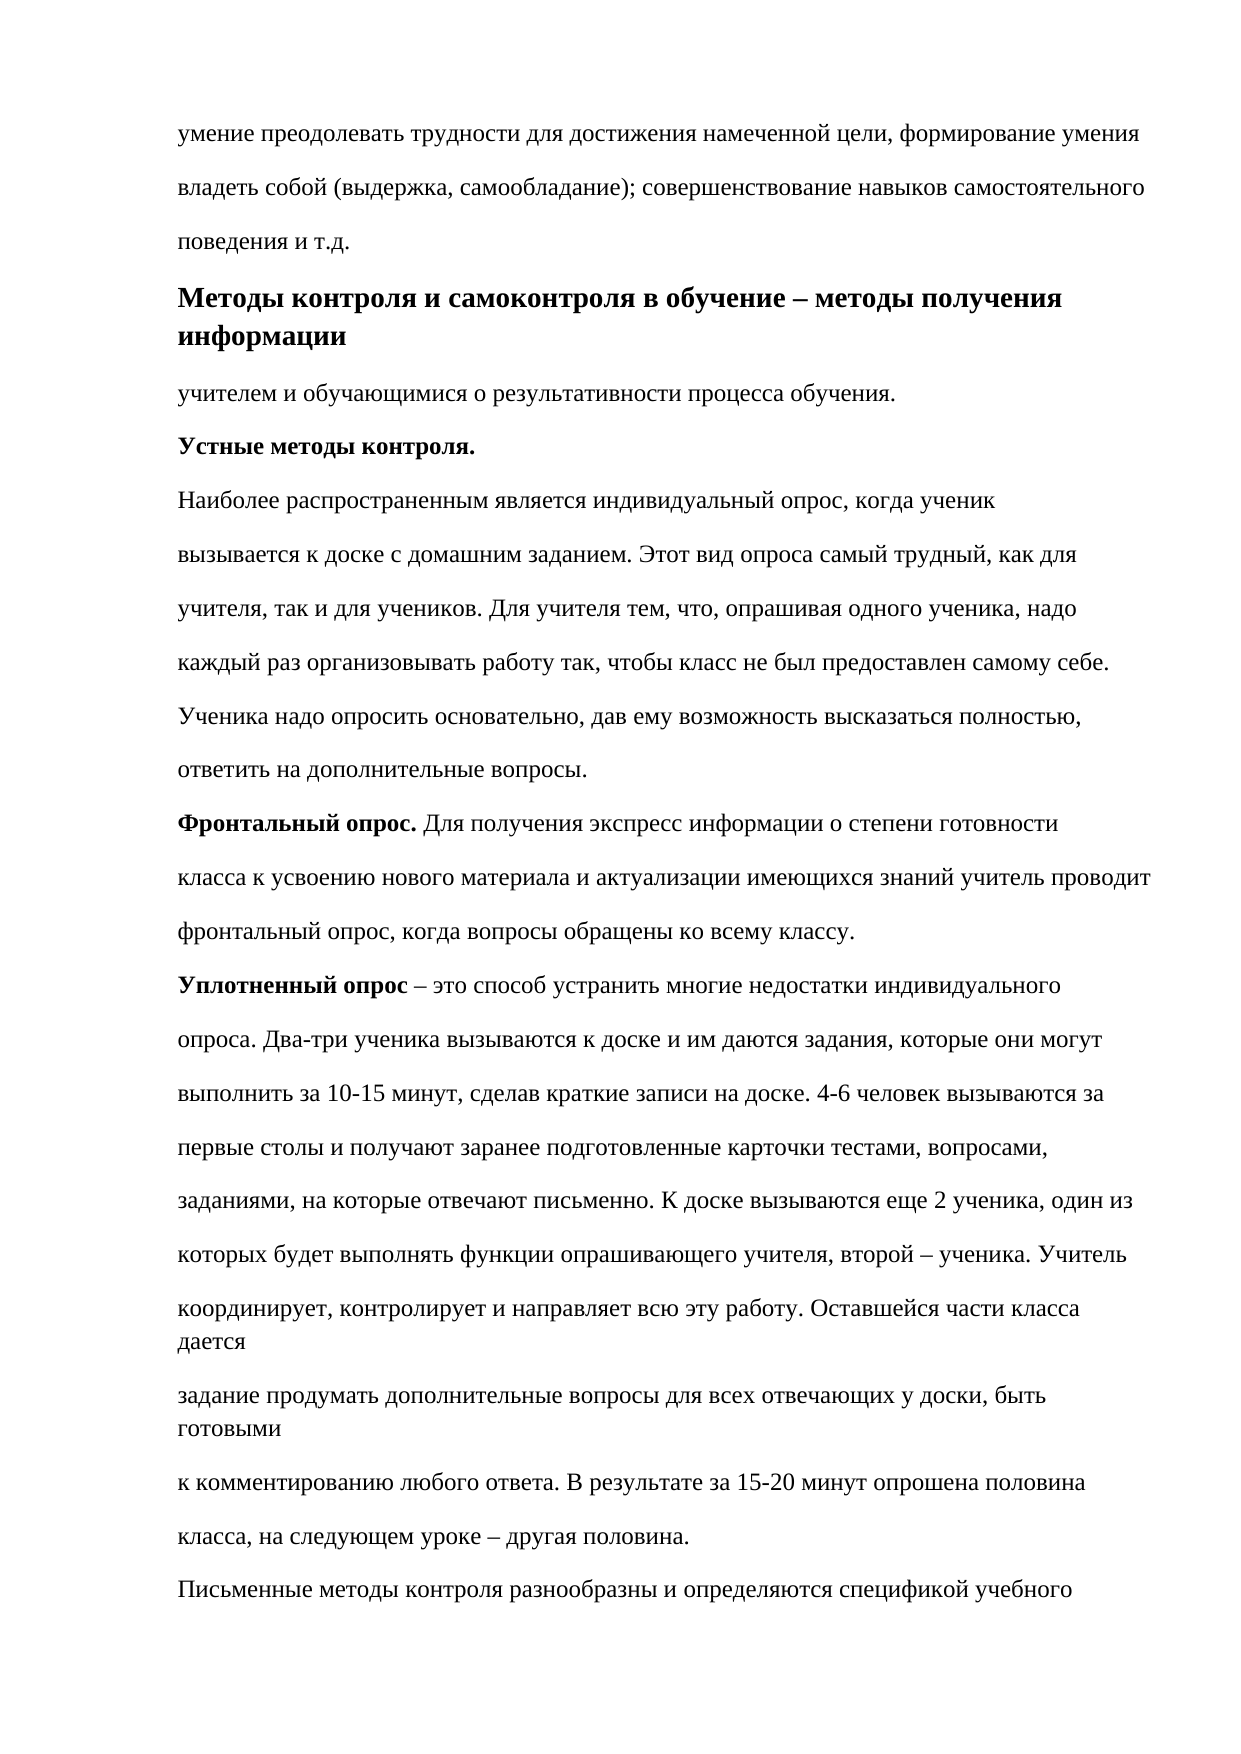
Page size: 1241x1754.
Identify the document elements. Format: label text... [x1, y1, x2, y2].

text задание продумать дополнительные вопросы для всех отвечающих у доски, быть готовыми [177, 1380, 1152, 1442]
text класса, на следующем уроке – другая половина. [177, 1521, 1152, 1549]
text Фронтальный опрос. Для получения экспресс информации о степени готовности [177, 808, 1152, 837]
text учителя, так и для учеников. Для учителя тем, что, опрашивая одного ученика, надо [177, 593, 1152, 622]
text фронтальный опрос, когда вопросы обращены ко всему классу. [177, 916, 1152, 945]
text выполнить за 10-15 минут, сделав краткие записи на доске. 4-6 человек вызываются за [177, 1078, 1152, 1106]
text Наиболее распространенным является индивидуальный опрос, когда ученик [177, 485, 1152, 514]
text которых будет выполнять функции опрашивающего учителя, второй – ученика. Учитель [177, 1239, 1152, 1268]
text Письменные методы контроля разнообразны и определяются спецификой учебного [177, 1574, 1152, 1603]
text владеть собой (выдержка, самообладание); совершенствование навыков самостоятельного [177, 172, 1152, 201]
text первые столы и получают заранее подготовленные карточки тестами, вопросами, [177, 1132, 1152, 1160]
text каждый раз организовывать работу так, чтобы класс не был предоставлен самому себе. [177, 647, 1152, 676]
text Уплотненный опрос – это способ устранить многие недостатки индивидуального [177, 970, 1152, 999]
text опроса. Два-три ученика вызываются к доске и им даются задания, которые они могут [177, 1024, 1152, 1053]
text класса к усвоению нового материала и актуализации имеющихся знаний учитель проводит [177, 862, 1152, 891]
text умение преодолевать трудности для достижения намеченной цели, формирование умения [177, 118, 1152, 147]
text ответить на дополнительные вопросы. [177, 754, 1152, 783]
text учителем и обучающимися о результативности процесса обучения. [177, 378, 1152, 406]
text поведения и т.д. [177, 226, 1152, 254]
text вызывается к доске с домашним заданием. Этот вид опроса самый трудный, как для [177, 539, 1152, 568]
text к комментированию любого ответа. В результате за 15-20 минут опрошена половина [177, 1467, 1152, 1496]
text координирует, контролирует и направляет всю эту работу. Оставшейся части класса дается [177, 1293, 1152, 1355]
text Ученика надо опросить основательно, дав ему возможность высказаться полностью, [177, 701, 1152, 729]
text заданиями, на которые отвечают письменно. К доске вызываются еще 2 ученика, один из [177, 1185, 1152, 1214]
text Устные методы контроля. [177, 431, 1152, 460]
text Методы контроля и самоконтроля в обучение – методы получения информации [177, 280, 1152, 352]
